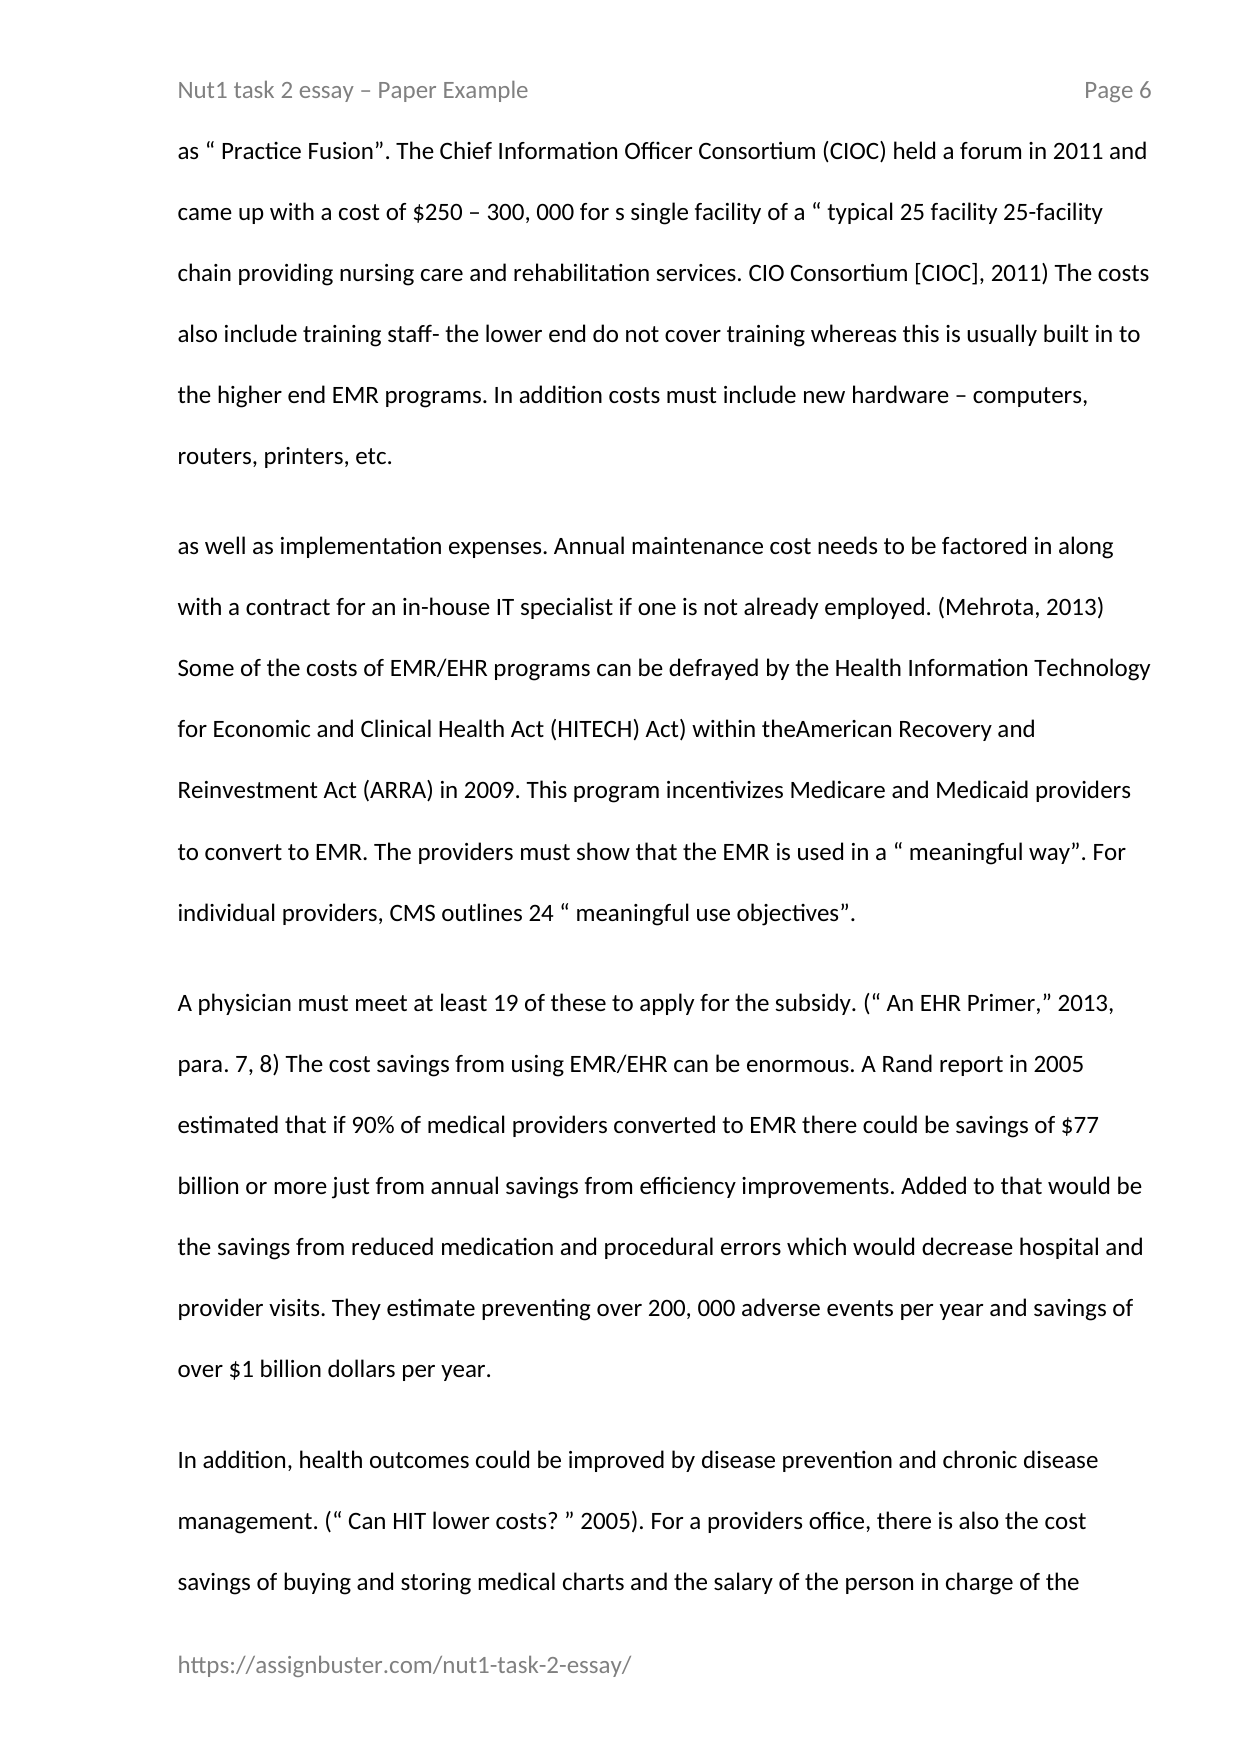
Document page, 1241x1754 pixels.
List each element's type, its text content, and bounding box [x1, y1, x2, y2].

text A physician must meet at least 19 of these to apply for the subsidy. (“ An EHR Primer,” 2013, para. 7, 8) The cost savings from using EMR/EHR can be enormous. A Rand report in 2005 estimated that if 90% of medical providers converted to EMR there could be savings of $77 billion or more just from annual savings from efficiency improvements. Added to that would be the savings from reduced medication and procedural errors which would decrease hospital and provider visits. They estimate preventing over 200, 000 adverse events per year and savings of over $1 billion dollars per year. [177, 987, 1152, 1384]
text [177, 135, 1152, 471]
text as well as implementation expenses. Annual maintenance cost needs to be factored in along with a contract for an in-house IT specialist if one is not already employed. (Mehrota, 2013) Some of the costs of EMR/EHR programs can be defrayed by the Health Information Technology for Economic and Clinical Health Act (HITECH) Act) within theAmerican Recovery and Reinvestment Act (ARRA) in 2009. This program incentivizes Medicare and Medicaid providers to convert to EMR. The providers must show that the EMR is used in a “ meaningful way”. For individual providers, CMS outlines 24 “ meaningful use objectives”. [177, 531, 1152, 927]
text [177, 1444, 1152, 1597]
